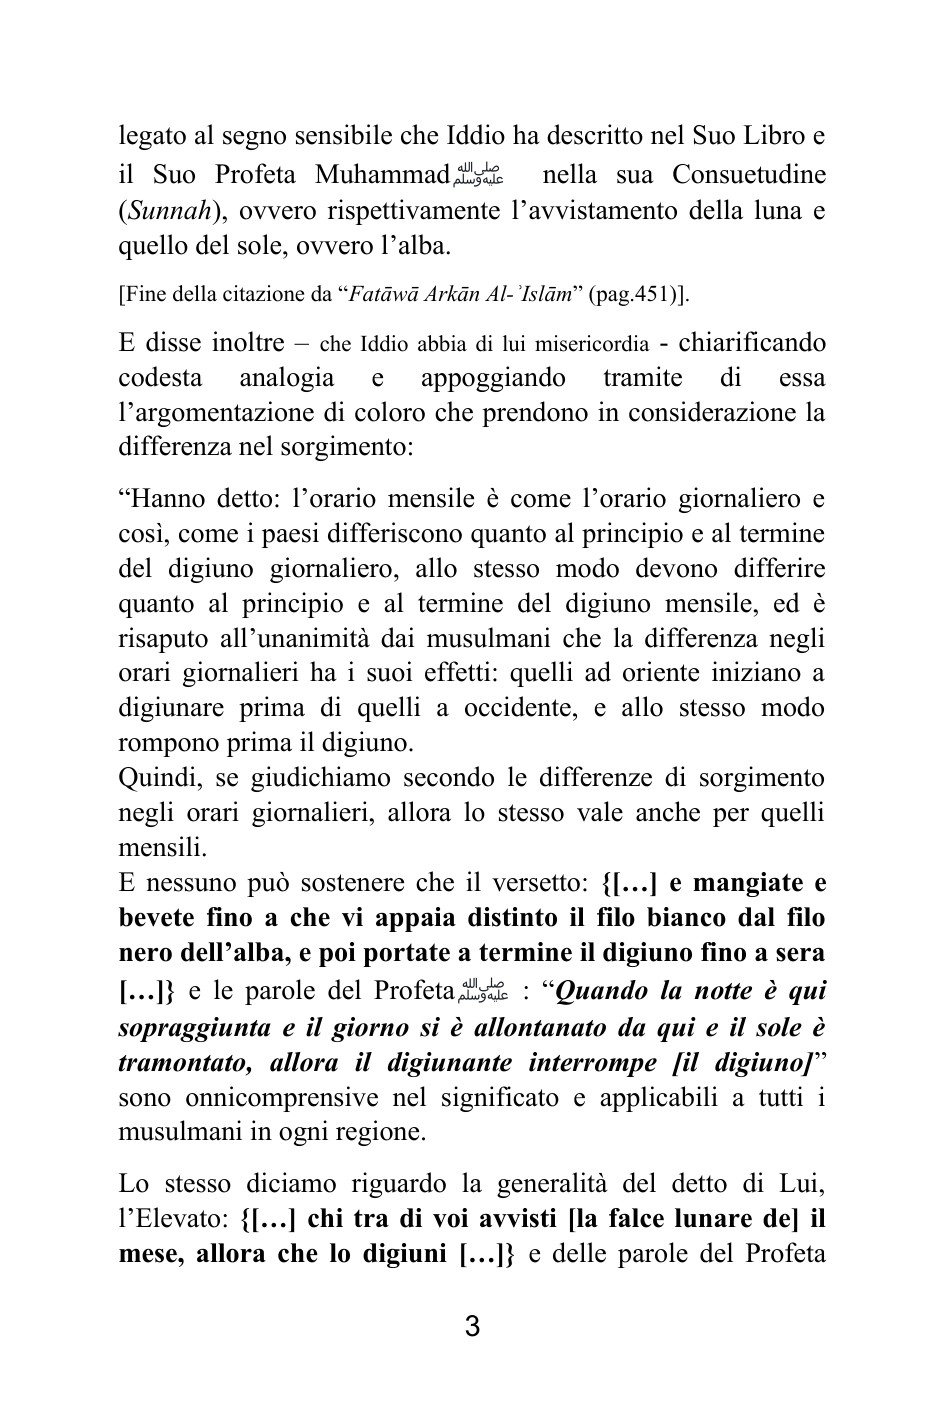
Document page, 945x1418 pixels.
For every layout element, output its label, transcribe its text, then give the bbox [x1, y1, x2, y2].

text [118, 118, 827, 261]
text Quindi, se giudichiamo secondo le differenze di sorgimento negli orari giornalieri, allora lo stesso vale anche per quelli mensili. [118, 760, 827, 862]
text [Fine della citazione da “Fatāwā Arkān Al-ʾIslām” (pag.451)]. [118, 280, 827, 306]
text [118, 1166, 827, 1268]
text E nessuno può sostenere che il versetto: {[…] e mangiate e bevete fino a che vi appaia distinto il filo bianco dal filo nero dell’alba, e poi portate a termine il digiuno fino a sera […]} e le parole del Profetaﷺ : “Quando la notte è qui sopraggiunta e il giorno si è allontanato da qui e il sole è tramontato, allora il digiunante interrompe [il digiuno]” sono onnicomprensive nel significato e applicabili a tutti i musulmani in ogni regione. [118, 865, 827, 1147]
text “Hanno detto: l’orario mensile è come l’orario giornaliero e così, come i paesi differiscono quanto al principio e al termine del digiuno giornaliero, allo stesso modo devono differire quanto al principio e al termine del digiuno mensile, ed è risaputo all’unanimità dai musulmani che la differenza negli orari giornalieri ha i suoi effetti: quelli ad oriente iniziano a digiunare prima di quelli a occidente, e allo stesso modo rompono prima il digiuno. [118, 481, 827, 758]
text E disse inoltre – che Iddio abbia di lui misericordia - chiarificando codesta analogia e appoggiando tramite di essa l’argomentazione di coloro che prendono in considerazione la differenza nel sorgimento: [118, 325, 827, 462]
